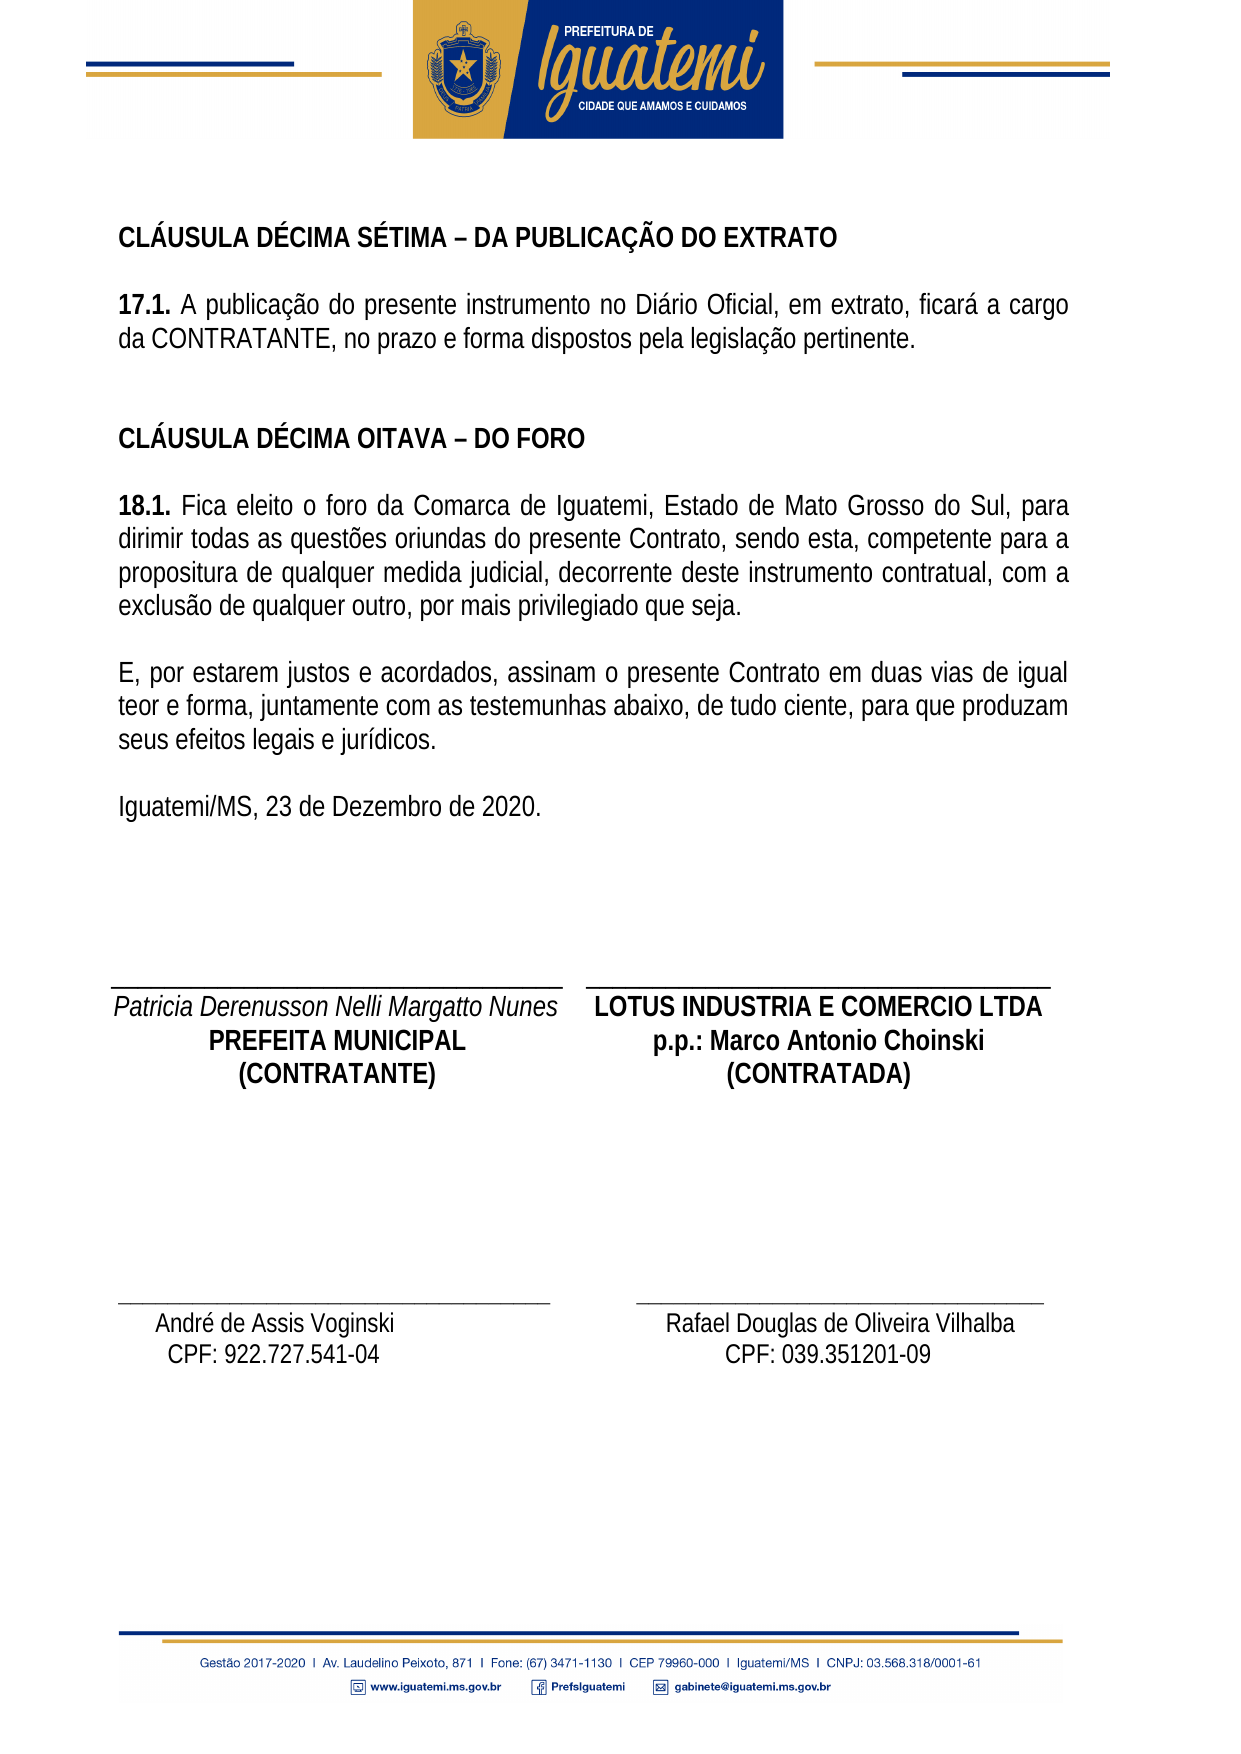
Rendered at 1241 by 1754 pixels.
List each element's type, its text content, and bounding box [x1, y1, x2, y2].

text André de Assis Voginski Rafael Douglas de Oliveira Vilhalba [118, 1307, 1063, 1338]
table_header __________________________________ Patricia Derenusson Nelli Margatto Nunes PREFEITA MUNICIPAL (CONTRATANTE) [100, 956, 574, 1090]
picture [118, 1624, 1063, 1703]
text Iguatemi/MS, 23 de Dezembro de 2020. [118, 789, 1071, 822]
text CLÁUSULA DÉCIMA OITAVA – DO FORO [118, 421, 1071, 454]
text CLÁUSULA DÉCIMA SÉTIMA – DA PUBLICAÇÃO DO EXTRATO [118, 220, 1071, 254]
picture [86, 0, 1110, 139]
text ___________________________________ _________________________________ [118, 1276, 1063, 1307]
table_header ___________________________________ LOTUS INDUSTRIA E COMERCIO LTDA p.p.: Marco Antonio Choinski (CONTRATADA) [575, 956, 1063, 1090]
text E, por estarem justos e acordados, assinam o presente Contrato em duas vias de igual teor e forma, juntamente com as testemunhas abaixo, de tudo ciente, para que produzam seus efeitos legais e jurídicos. [118, 655, 1071, 755]
text CPF: 922.727.541-04 CPF: 039.351201-09 [118, 1338, 1063, 1369]
text 17.1. A publicação do presente instrumento no Diário Oficial, em extrato, ficará a cargo da CONTRATANTE, no prazo e forma dispostos pela legislação pertinente. [118, 287, 1071, 354]
text 18.1. Fica eleito o foro da Comarca de Iguatemi, Estado de Mato Grosso do Sul, para dirimir todas as questões oriundas do presente Contrato, sendo esta, competente para a propositura de qualquer medida judicial, decorrente deste instrumento contratual, com a exclusão de qualquer outro, por mais privilegiado que seja. [118, 488, 1071, 622]
